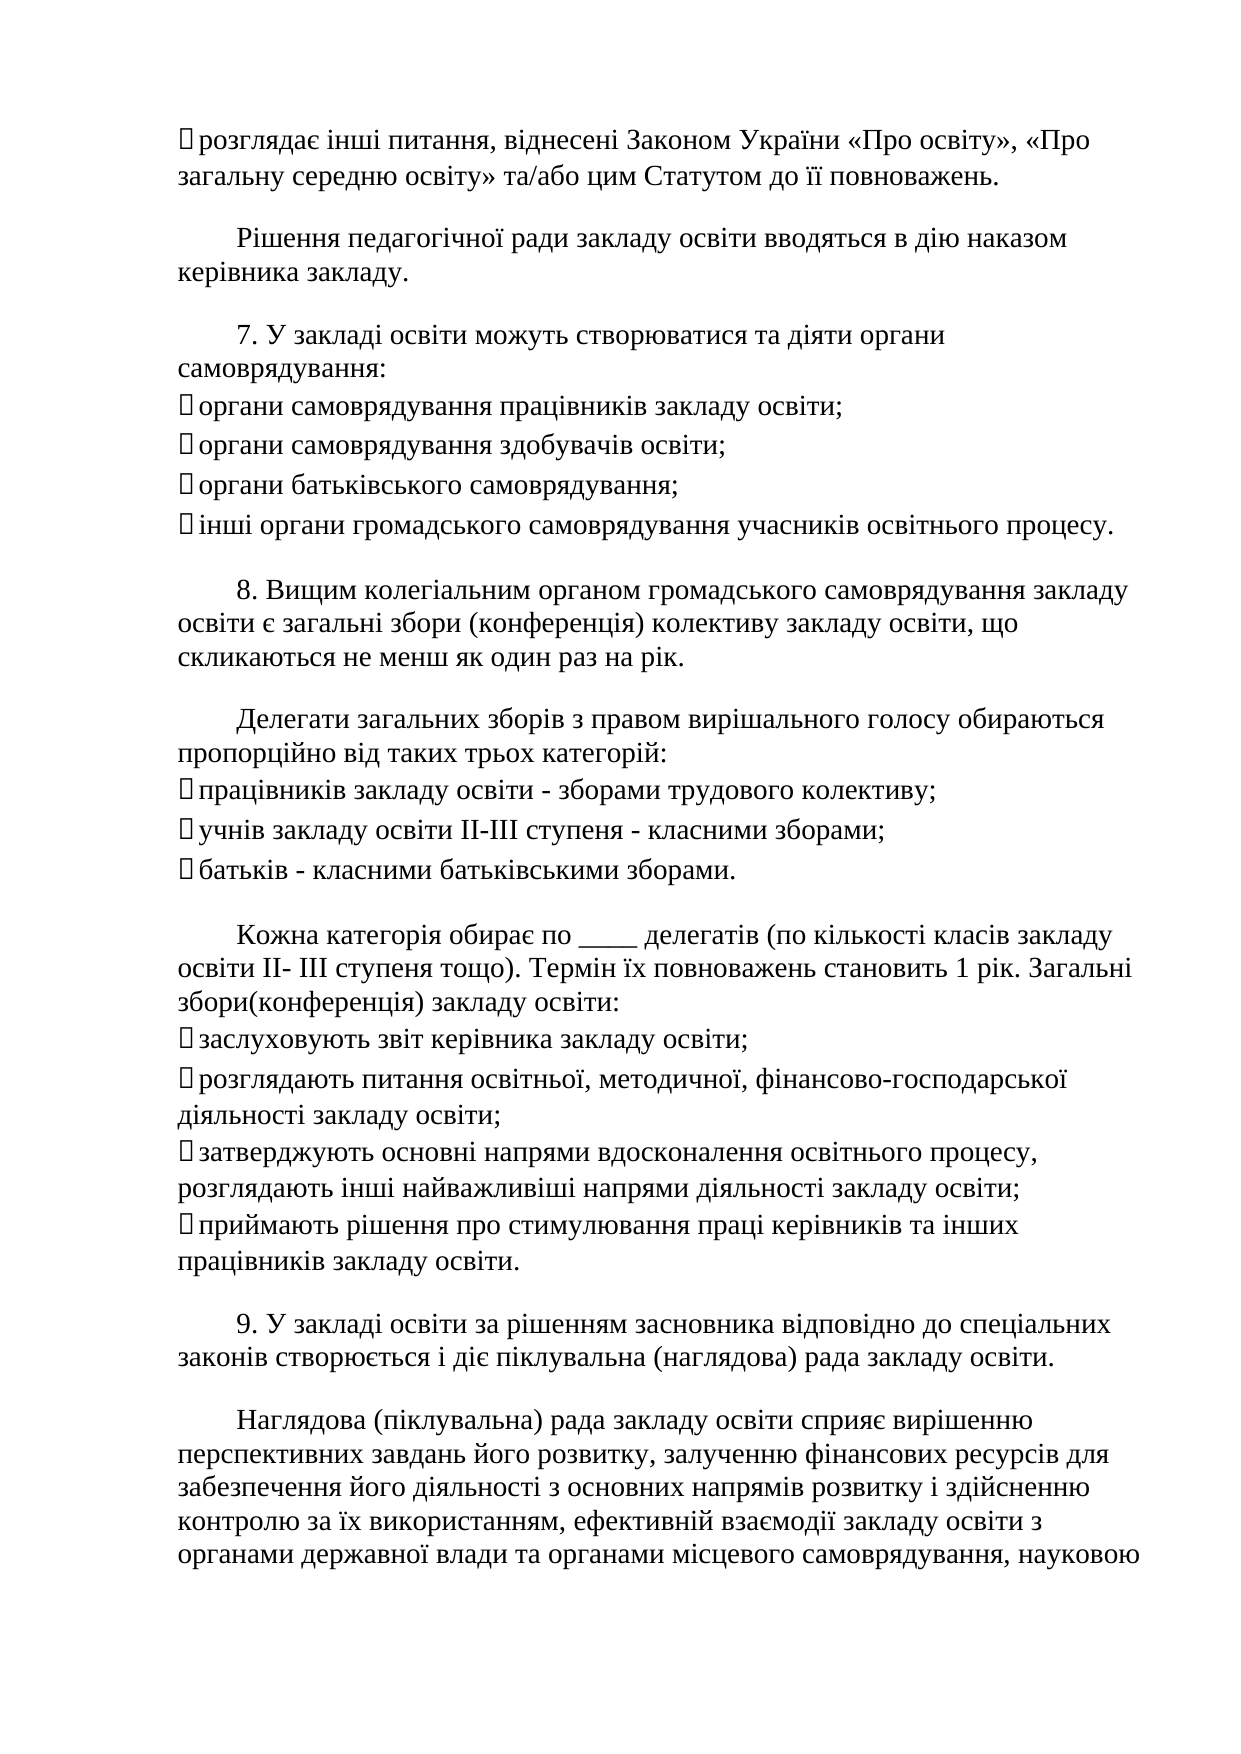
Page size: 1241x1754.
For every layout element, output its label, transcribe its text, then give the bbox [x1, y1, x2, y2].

text  батьків - класними батьківськими зборами. [177, 848, 1152, 888]
text Рішення педагогічної ради закладу освіти вводяться в дію наказом керівника закладу. [177, 221, 1152, 288]
text  затверджують основні напрями вдосконалення освітнього процесу, розглядають інші найважливіші напрями діяльності закладу освіти; [177, 1130, 1152, 1204]
text 7. У закладі освіти можуть створюватися та діяти органи самоврядування: [177, 317, 1152, 384]
text  інші органи громадського самоврядування учасників освітнього процесу. [177, 503, 1152, 543]
text 9. У закладі освіти за рішенням засновника відповідно до спеціальних законів створюється і діє піклувальна (наглядова) рада закладу освіти. [177, 1306, 1152, 1373]
text  органи самоврядування працівників закладу освіти; [177, 384, 1152, 423]
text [177, 1402, 1152, 1570]
text Делегати загальних зборів з правом вирішального голосу обираються пропорційно від таких трьох категорій: [177, 702, 1152, 769]
text 8. Вищим колегіальним органом громадського самоврядування закладу освіти є загальні збори (конференція) колективу закладу освіти, що скликаються не менш як один раз на рік. [177, 572, 1152, 672]
text  заслуховують звіт керівника закладу освіти; [177, 1017, 1152, 1057]
text  працівників закладу освіти - зборами трудового колективу; [177, 769, 1152, 808]
text  органи самоврядування здобувачів освіти; [177, 423, 1152, 463]
text  органи батьківського самоврядування; [177, 463, 1152, 503]
text  розглядає інші питання, віднесені Законом України «Про освіту», «Про загальну середню освіту» та/або цим Статутом до її повноважень. [177, 118, 1152, 191]
text  розглядають питання освітньої, методичної, фінансово-господарської діяльності закладу освіти; [177, 1057, 1152, 1130]
text  учнів закладу освіти ІІ-ІІІ ступеня - класними зборами; [177, 808, 1152, 848]
text  приймають рішення про стимулювання праці керівників та інших працівників закладу освіти. [177, 1204, 1152, 1277]
text Кожна категорія обирає по ____ делегатів (по кількості класів закладу освіти ІІ- ІІІ ступеня тощо). Термін їх повноважень становить 1 рік. Загальні збори(конференція) закладу освіти: [177, 917, 1152, 1017]
